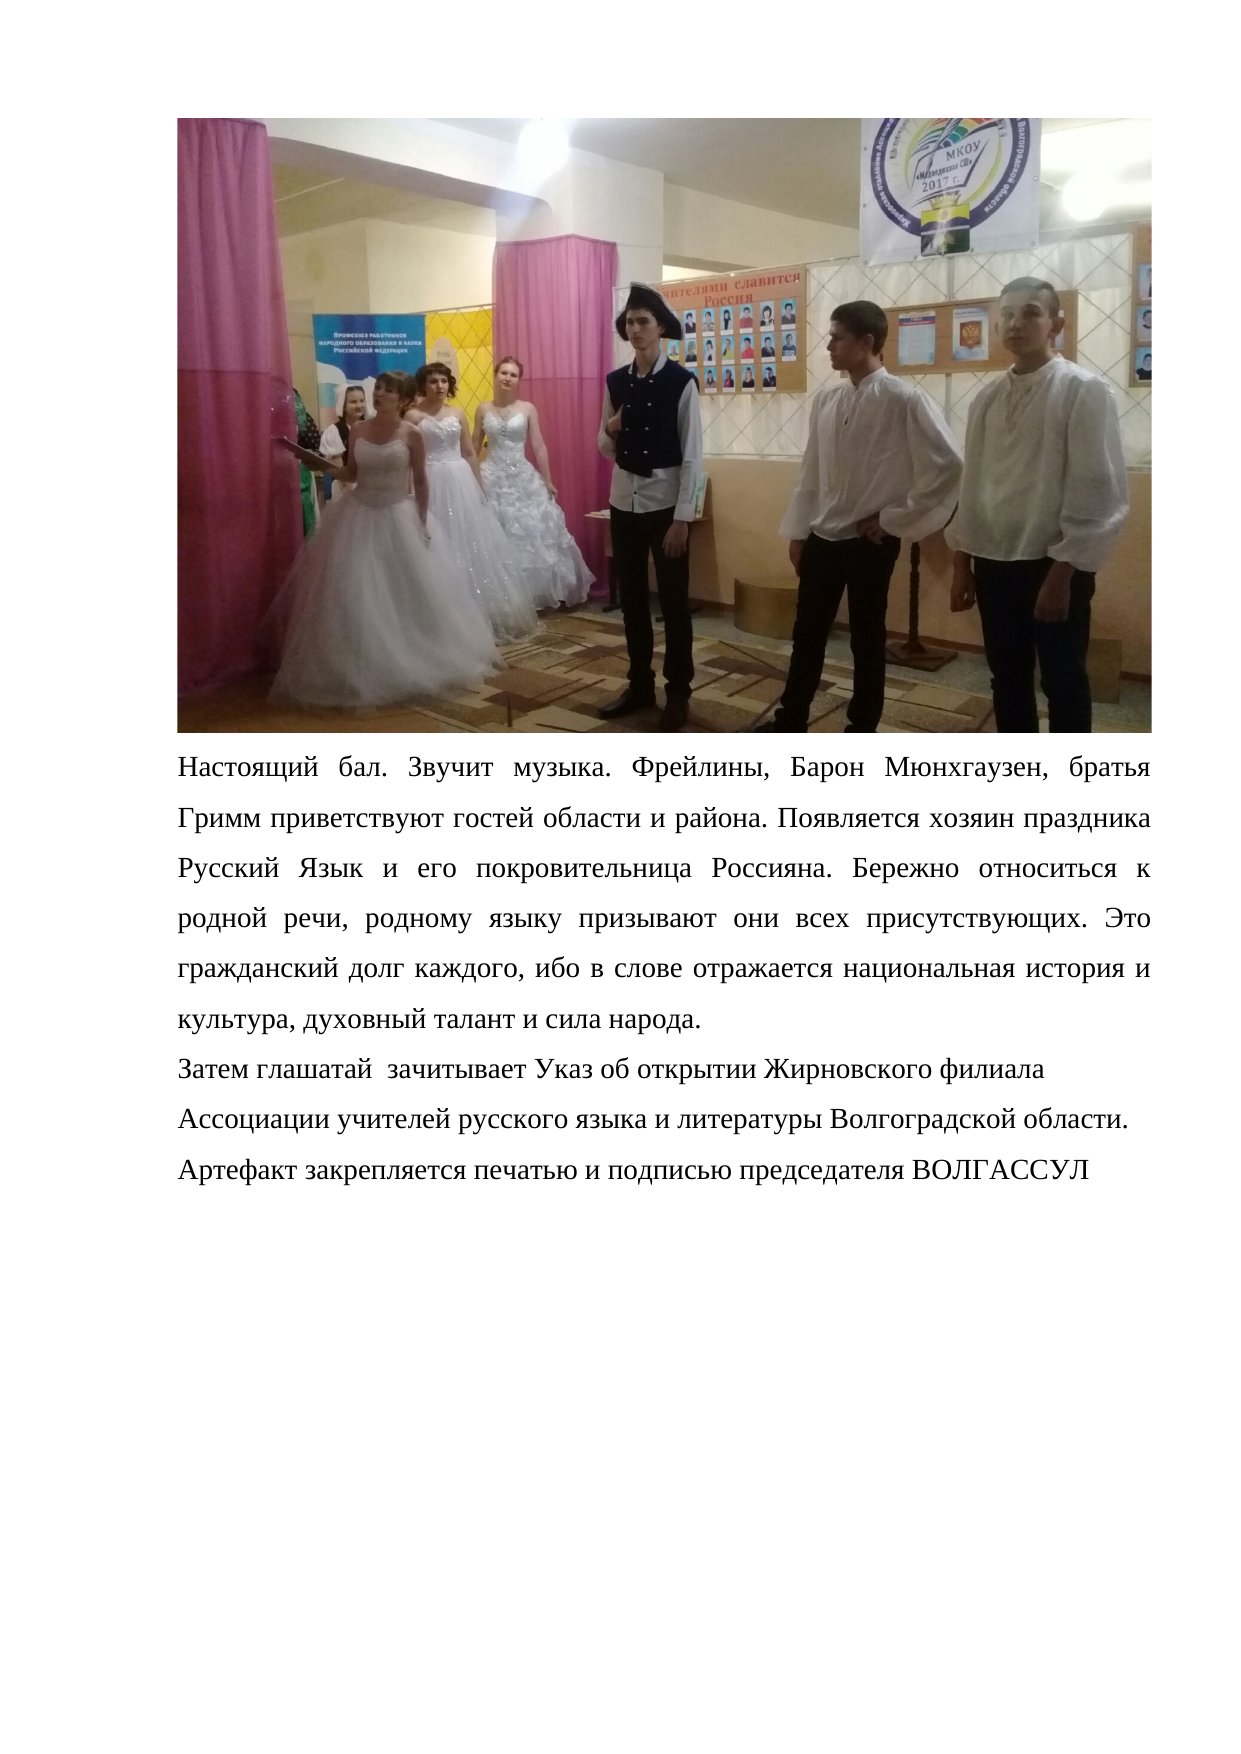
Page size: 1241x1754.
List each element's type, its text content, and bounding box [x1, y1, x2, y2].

text Распахивает двери Медведицкая средняя школа. И гости замирают… Они попадают в чудесный мир сказки. Бал. Настоящий бал. Звучит музыка. Фрейлины, Барон Мюнхгаузен, братья Гримм приветствуют гостей области и района. Появляется хозяин праздника Русский Язык и его покровительница Россияна. Бережно относиться к родной речи, родному языку призывают они всех присутствующих. Это гражданский долг каждого, ибо в слове отражается национальная история и культура, духовный талант и сила народа. [177, 733, 1152, 1034]
text Затем глашатай зачитывает Указ об открытии Жирновского филиала Ассоциации учителей русского языка и литературы Волгоградской области. Артефакт закрепляется печатью и подписью председателя ВОЛГАССУЛ Тропкиной Л.А., председателем Жирновского отделения АССУЛ. [177, 1051, 1152, 1185]
picture [177, 118, 1152, 733]
